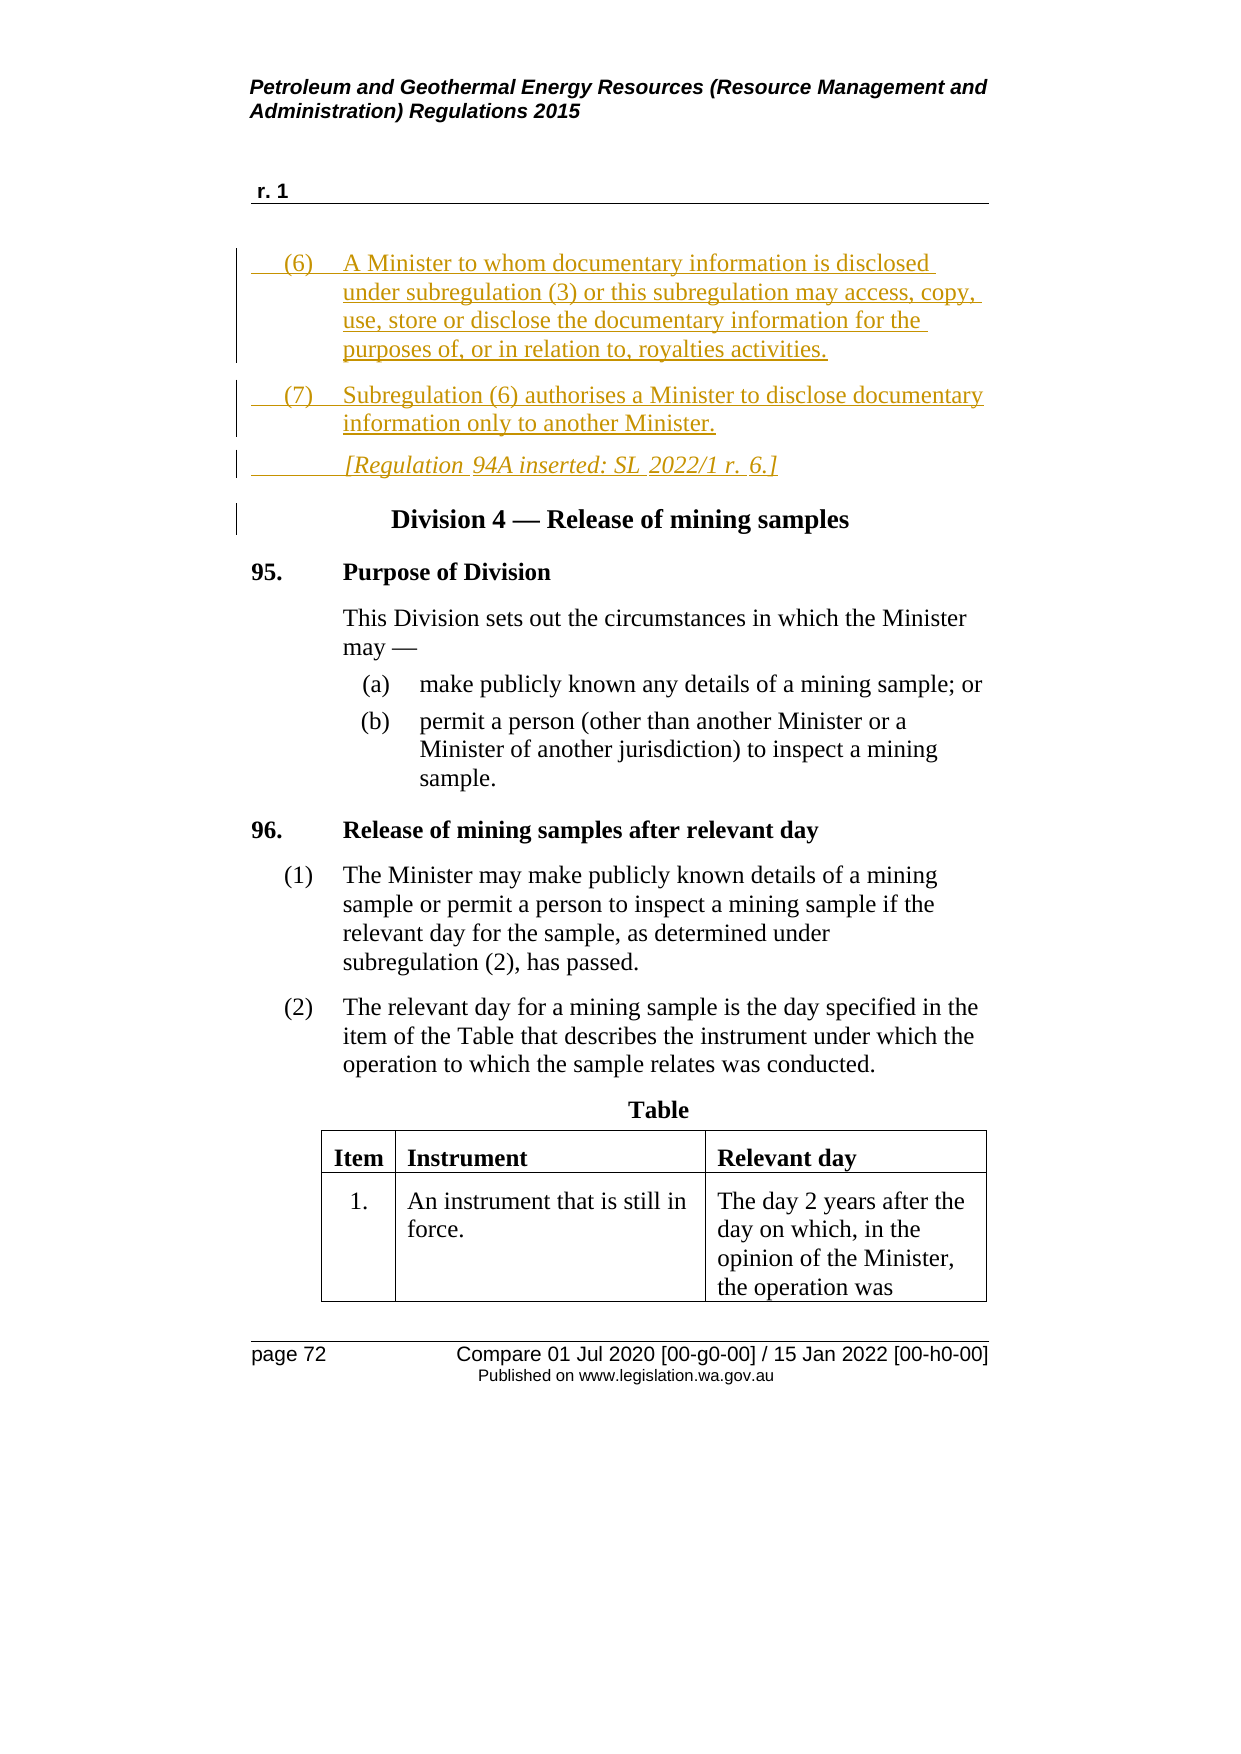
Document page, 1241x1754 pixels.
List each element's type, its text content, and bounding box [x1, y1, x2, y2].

table_cell 1. [322, 1173, 395, 1301]
text (b) permit a person (other than another Minister or a Minister of another jurisdiction) to inspect a mining sample. [251, 706, 989, 792]
subtitle 96. Release of mining samples after relevant day [251, 815, 989, 844]
text (2) The relevant day for a mining sample is the day specified in the item of the Table that describes the instrument under which the operation to which the sample relates was conducted. [251, 992, 989, 1078]
table_header Item [322, 1131, 395, 1172]
text This Division sets out the circumstances in which the Minister may — [251, 603, 989, 660]
subtitle Division 4 — Release of mining samples [251, 503, 989, 534]
table_header Instrument [396, 1131, 705, 1172]
text (1) The Minister may make publicly known details of a mining sample or permit a person to inspect a mining sample if the relevant day for the sample, as determined under subregulation (2), has passed. [251, 860, 989, 975]
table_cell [706, 1173, 986, 1301]
text (a) make publicly known any details of a mining sample; or [251, 669, 989, 697]
subtitle Table [343, 1095, 974, 1124]
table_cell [396, 1173, 705, 1301]
subtitle 95. Purpose of Division [251, 557, 989, 586]
table_header Relevant day [706, 1131, 986, 1172]
